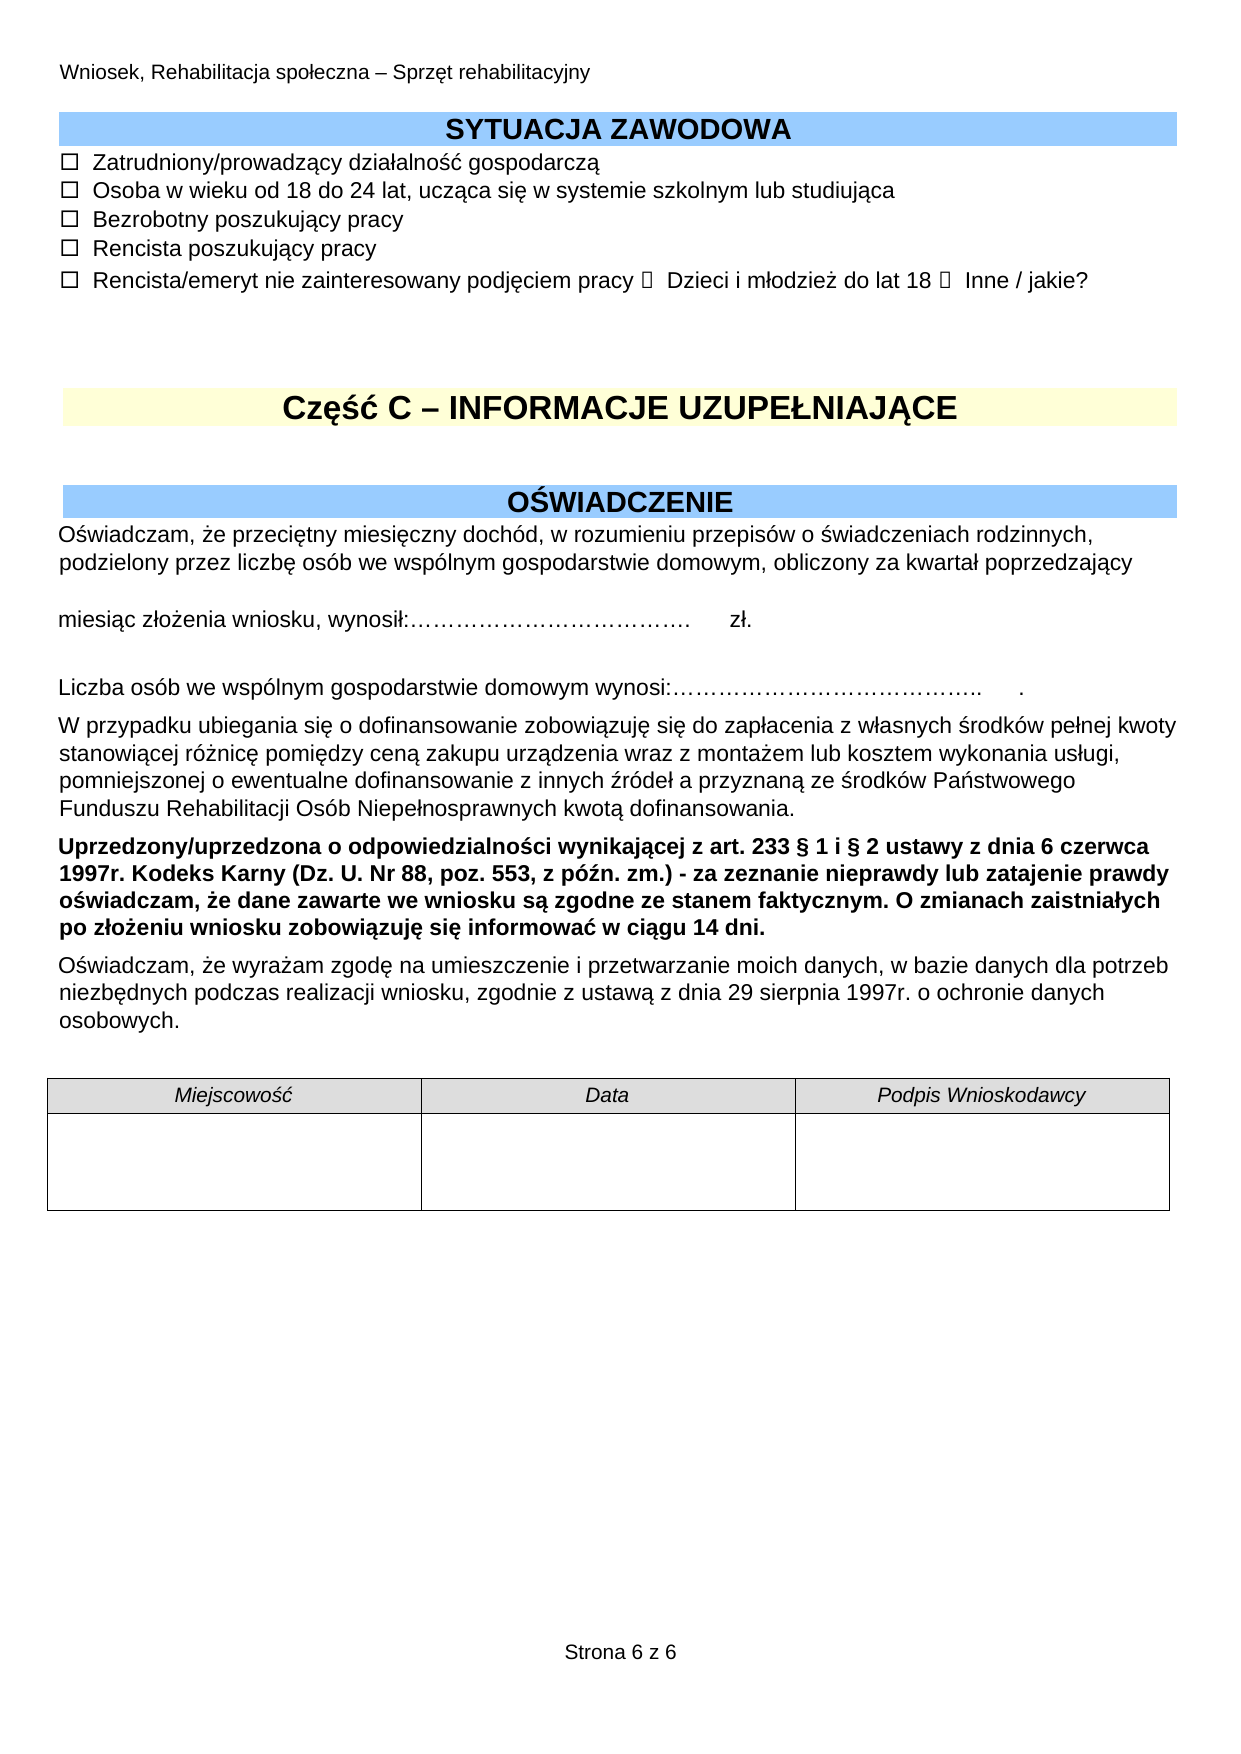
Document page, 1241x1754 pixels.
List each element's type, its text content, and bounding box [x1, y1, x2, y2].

text Uprzedzony/uprzedzona o odpowiedzialności wynikającej z art. 233 § 1 i § 2 ustawy z dnia 6 czerwca 1997r. Kodeks Karny (Dz. U. Nr 88, poz. 553, z późn. zm.) - za zeznanie nieprawdy lub zatajenie prawdy oświadczam, że dane zawarte we wniosku są zgodne ze stanem faktycznym. O zmianach zaistniałych po złożeniu wniosku zobowiązuję się informować w ciągu 14 dni. [58, 833, 1177, 940]
list Osoba w wieku od 18 do 24 lat, ucząca się w systemie szkolnym lub studiująca [59, 177, 1177, 204]
table_cell [796, 1114, 1169, 1210]
subtitle OŚWIADCZENIE [63, 485, 1177, 518]
text Oświadczam, że przeciętny miesięczny dochód, w rozumieniu przepisów o świadczeniach rodzinnych, podzielony przez liczbę osób we wspólnym gospodarstwie domowym, obliczony za kwartał poprzedzający [58, 521, 1177, 575]
list Rencista/emeryt nie zainteresowany podjęciem pracy  Dzieci i młodzież do lat 18  Inne / jakie? [59, 263, 1177, 295]
list Zatrudniony/prowadzący działalność gospodarczą [59, 148, 1177, 175]
subtitle SYTUACJA ZAWODOWA [59, 112, 1177, 146]
text miesiąc złożenia wniosku, wynosił:………………………………. zł. [58, 606, 1177, 633]
text Oświadczam, że wyrażam zgodę na umieszczenie i przetwarzanie moich danych, w bazie danych dla potrzeb niezbędnych podczas realizacji wniosku, zgodnie z ustawą z dnia 29 sierpnia 1997r. o ochronie danych osobowych. [58, 952, 1177, 1033]
text Liczba osób we wspólnym gospodarstwie domowym wynosi:………………………………….. . [58, 674, 1177, 700]
table_header Podpis Wnioskodawcy [796, 1079, 1169, 1113]
table_cell [422, 1114, 795, 1210]
list Rencista poszukujący pracy [59, 235, 1177, 261]
table_cell [48, 1114, 421, 1210]
list Bezrobotny poszukujący pracy [59, 206, 1177, 232]
text W przypadku ubiegania się o dofinansowanie zobowiązuję się do zapłacenia z własnych środków pełnej kwoty stanowiącej różnicę pomiędzy ceną zakupu urządzenia wraz z montażem lub kosztem wykonania usługi, pomniejszonej o ewentualne dofinansowanie z innych źródeł a przyznaną ze środków Państwowego Funduszu Rehabilitacji Osób Niepełnosprawnych kwotą dofinansowania. [58, 712, 1177, 821]
table_header Data [422, 1079, 795, 1113]
text Część C – INFORMACJE UZUPEŁNIAJĄCE [63, 388, 1177, 426]
table_header Miejscowość [48, 1079, 421, 1113]
